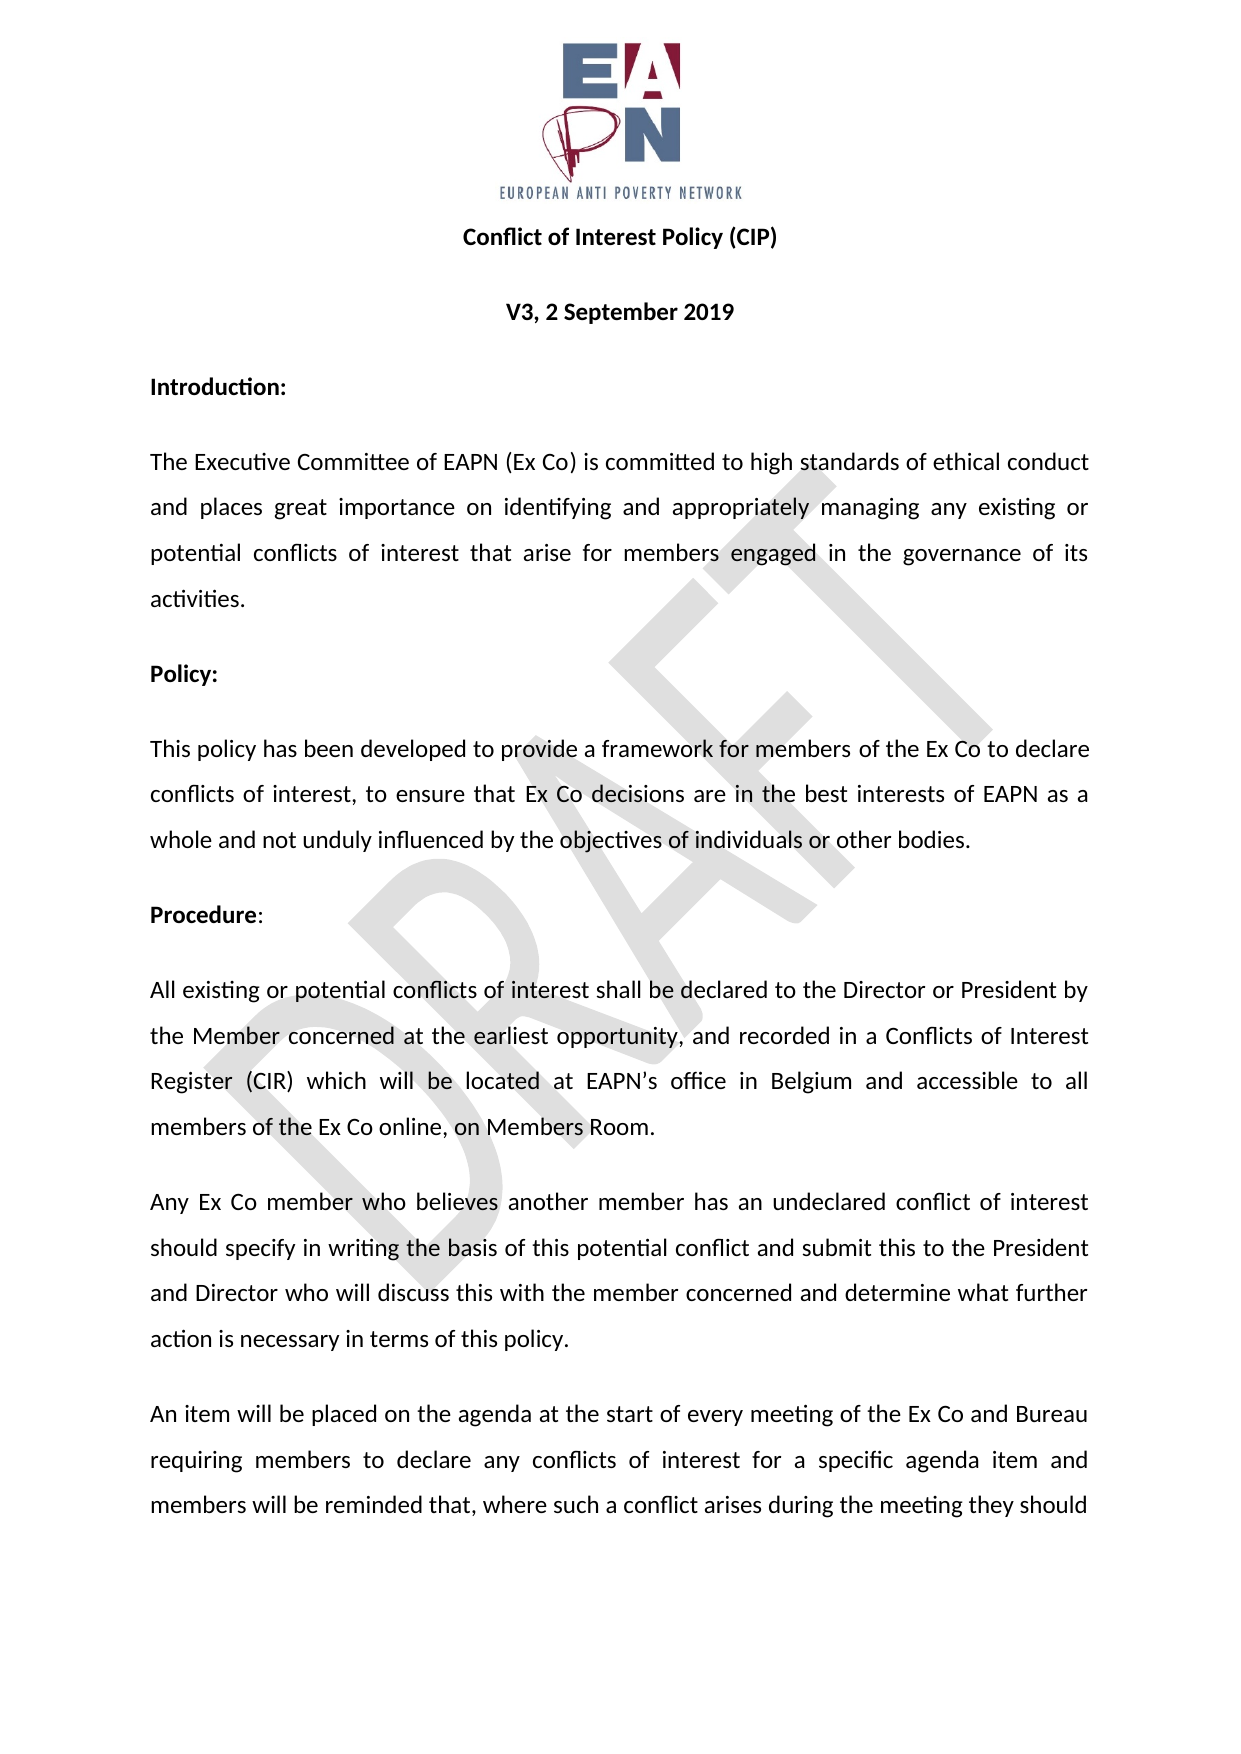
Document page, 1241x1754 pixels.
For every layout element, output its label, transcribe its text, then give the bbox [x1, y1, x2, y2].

text Conflict of Interest Policy (CIP) [150, 221, 1090, 252]
picture [495, 37, 745, 204]
text Introduction: [150, 371, 1090, 401]
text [150, 1398, 1090, 1520]
text This policy has been developed to provide a framework for members of the Ex Co to declare conflicts of interest, to ensure that Ex Co decisions are in the best interests of EAPN as a whole and not unduly influenced by the objectives of individuals or other bodies. [150, 733, 1090, 855]
text Procedure: [150, 899, 1090, 930]
text V3, 2 September 2019 [150, 296, 1090, 327]
text Policy: [150, 658, 1090, 688]
text The Executive Committee of EAPN (Ex Co) is committed to high standards of ethical conduct and places great importance on identifying and appropriately managing any existing or potential conflicts of interest that arise for members engaged in the governance of its activities. [150, 446, 1090, 613]
text All existing or potential conflicts of interest shall be declared to the Director or President by the Member concerned at the earliest opportunity, and recorded in a Conflicts of Interest Register (CIR) which will be located at EAPN’s office in Belgium and accessible to all members of the Ex Co online, on Members Room. [150, 974, 1090, 1142]
text Any Ex Co member who believes another member has an undeclared conflict of interest should specify in writing the basis of this potential conflict and submit this to the President and Director who will discuss this with the member concerned and determine what further action is necessary in terms of this policy. [150, 1186, 1090, 1354]
